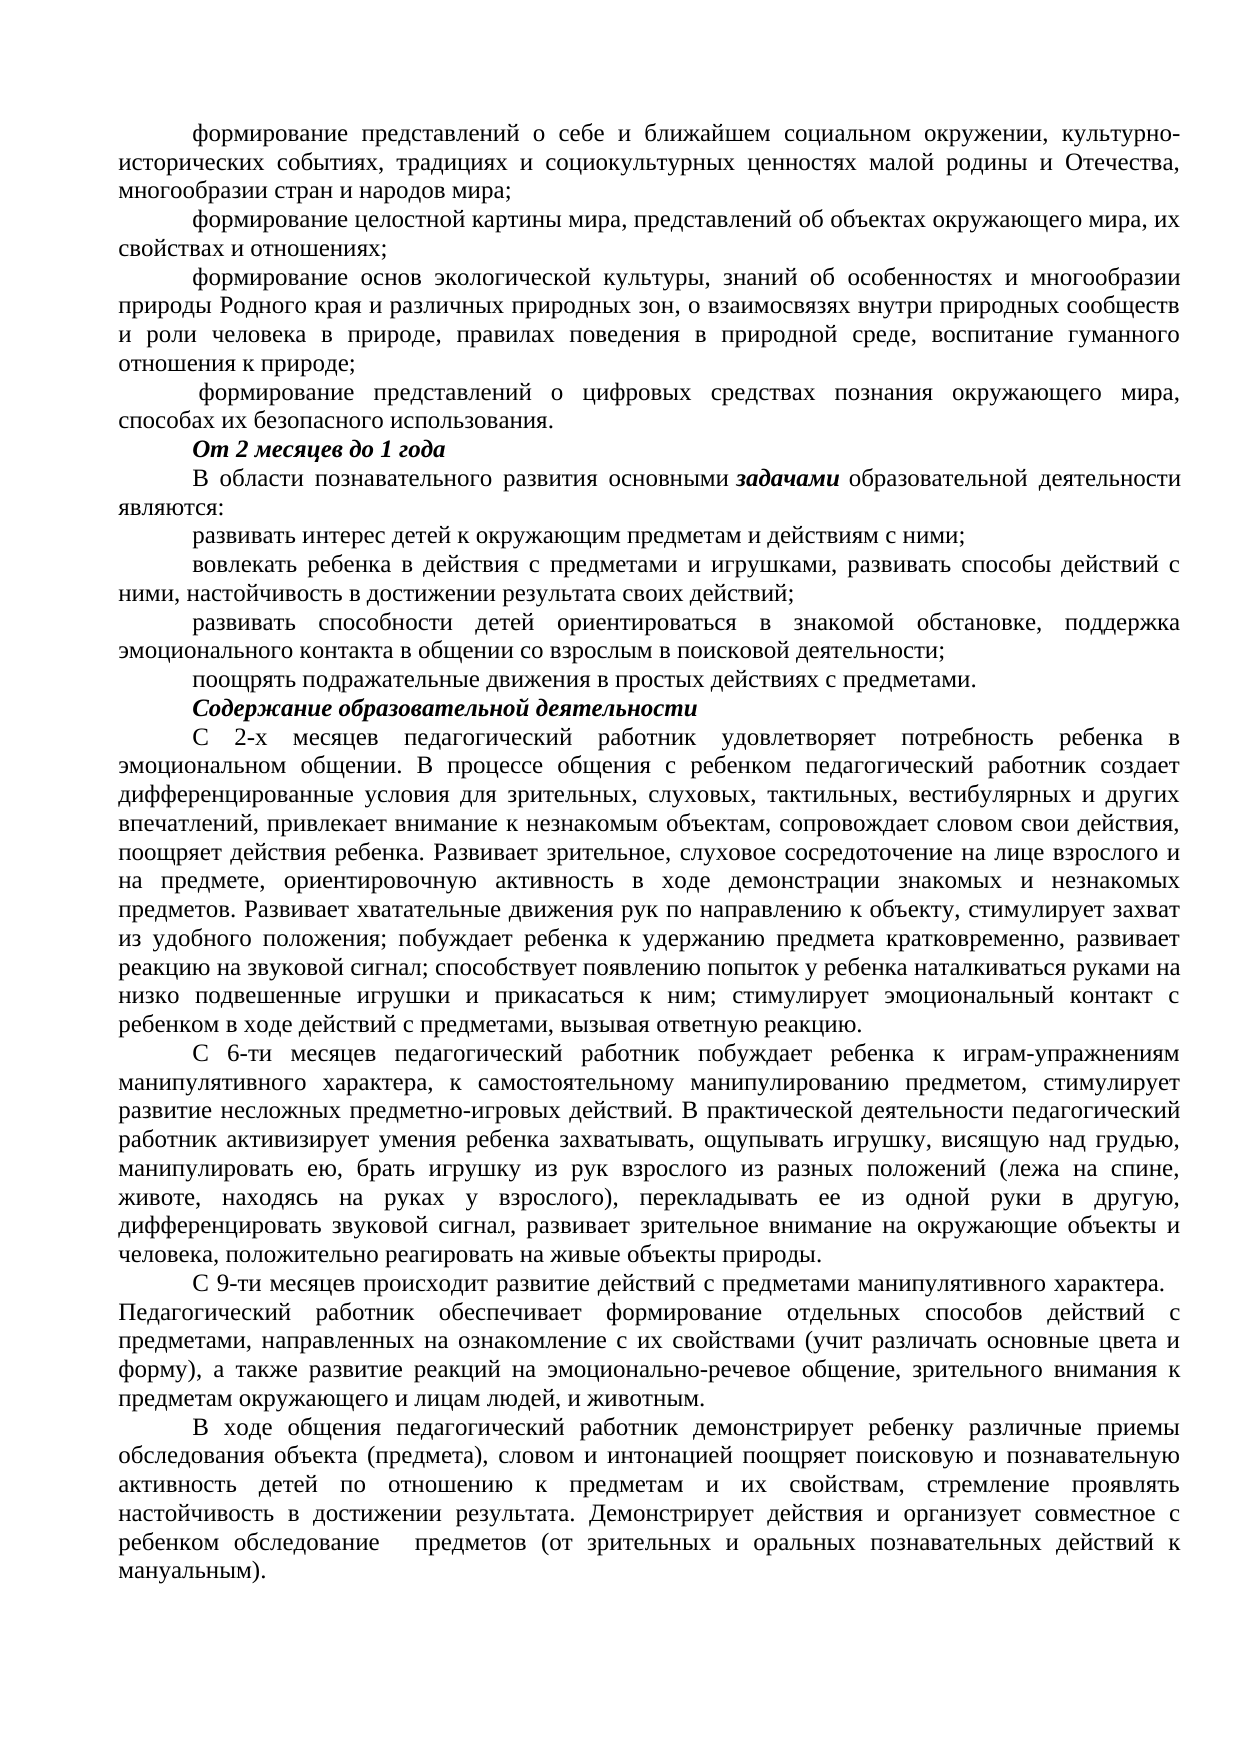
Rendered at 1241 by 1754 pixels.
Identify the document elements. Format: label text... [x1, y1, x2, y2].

text вовлекать ребенка в действия с предметами и игрушками, развивать способы действий с ними, настойчивость в достижении результата своих действий; [118, 549, 1181, 607]
text развивать интерес детей к окружающим предметам и действиям с ними; [118, 521, 1181, 549]
text С 9-ти месяцев происходит развитие действий с предметами манипулятивного характера. Педагогический работник обеспечивает формирование отдельных способов действий с предметами, направленных на ознакомление с их свойствами (учит различать основные цвета и форму), а также развитие реакций на эмоционально-речевое общение, зрительного внимания к предметам окружающего и лицам людей, и животным. [118, 1268, 1181, 1412]
text формирование представлений о цифровых средствах познания окружающего мира, способах их безопасного использования. [118, 377, 1181, 434]
text Содержание образовательной деятельности [118, 693, 1181, 722]
text формирование представлений о себе и ближайшем социальном окружении, культурно-исторических событиях, традициях и социокультурных ценностях малой родины и Отечества, многообразии стран и народов мира; [118, 118, 1181, 204]
text В области познавательного развития основными задачами образовательной деятельности являются: [118, 463, 1181, 521]
text С 2-х месяцев педагогический работник удовлетворяет потребность ребенка в эмоциональном общении. В процессе общения с ребенком педагогический работник создает дифференцированные условия для зрительных, слуховых, тактильных, вестибулярных и других впечатлений, привлекает внимание к незнакомым объектам, сопровождает словом свои действия, поощряет действия ребенка. Развивает зрительное, слуховое сосредоточение на лице взрослого и на предмете, ориентировочную активность в ходе демонстрации знакомых и незнакомых предметов. Развивает хватательные движения рук по направлению к объекту, стимулирует захват из удобного положения; побуждает ребенка к удержанию предмета кратковременно, развивает реакцию на звуковой сигнал; способствует появлению попыток у ребенка наталкиваться руками на низко подвешенные игрушки и прикасаться к ним; стимулирует эмоциональный контакт с ребенком в ходе действий с предметами, вызывая ответную реакцию. [118, 722, 1181, 1038]
text поощрять подражательные движения в простых действиях с предметами. [118, 664, 1181, 693]
text В ходе общения педагогический работник демонстрирует ребенку различные приемы обследования объекта (предмета), словом и интонацией поощряет поисковую и познавательную активность детей по отношению к предметам и их свойствам, стремление проявлять настойчивость в достижении результата. Демонстрирует действия и организует совместное с ребенком обследование предметов (от зрительных и оральных познавательных действий к мануальным). [118, 1412, 1181, 1584]
text формирование основ экологической культуры, знаний об особенностях и многообразии природы Родного края и различных природных зон, о взаимосвязях внутри природных сообществ и роли человека в природе, правилах поведения в природной среде, воспитание гуманного отношения к природе; [118, 262, 1181, 377]
text С 6-ти месяцев педагогический работник побуждает ребенка к играм-упражнениям манипулятивного характера, к самостоятельному манипулированию предметом, стимулирует развитие несложных предметно-игровых действий. В практической деятельности педагогический работник активизирует умения ребенка захватывать, ощупывать игрушку, висящую над грудью, манипулировать ею, брать игрушку из рук взрослого из разных положений (лежа на спине, животе, находясь на руках у взрослого), перекладывать ее из одной руки в другую, дифференцировать звуковой сигнал, развивает зрительное внимание на окружающие объекты и человека, положительно реагировать на живые объекты природы. [118, 1038, 1181, 1268]
text развивать способности детей ориентироваться в знакомой обстановке, поддержка эмоционального контакта в общении со взрослым в поисковой деятельности; [118, 607, 1181, 664]
text формирование целостной картины мира, представлений об объектах окружающего мира, их свойствах и отношениях; [118, 204, 1181, 262]
text От 2 месяцев до 1 года [118, 434, 1181, 463]
